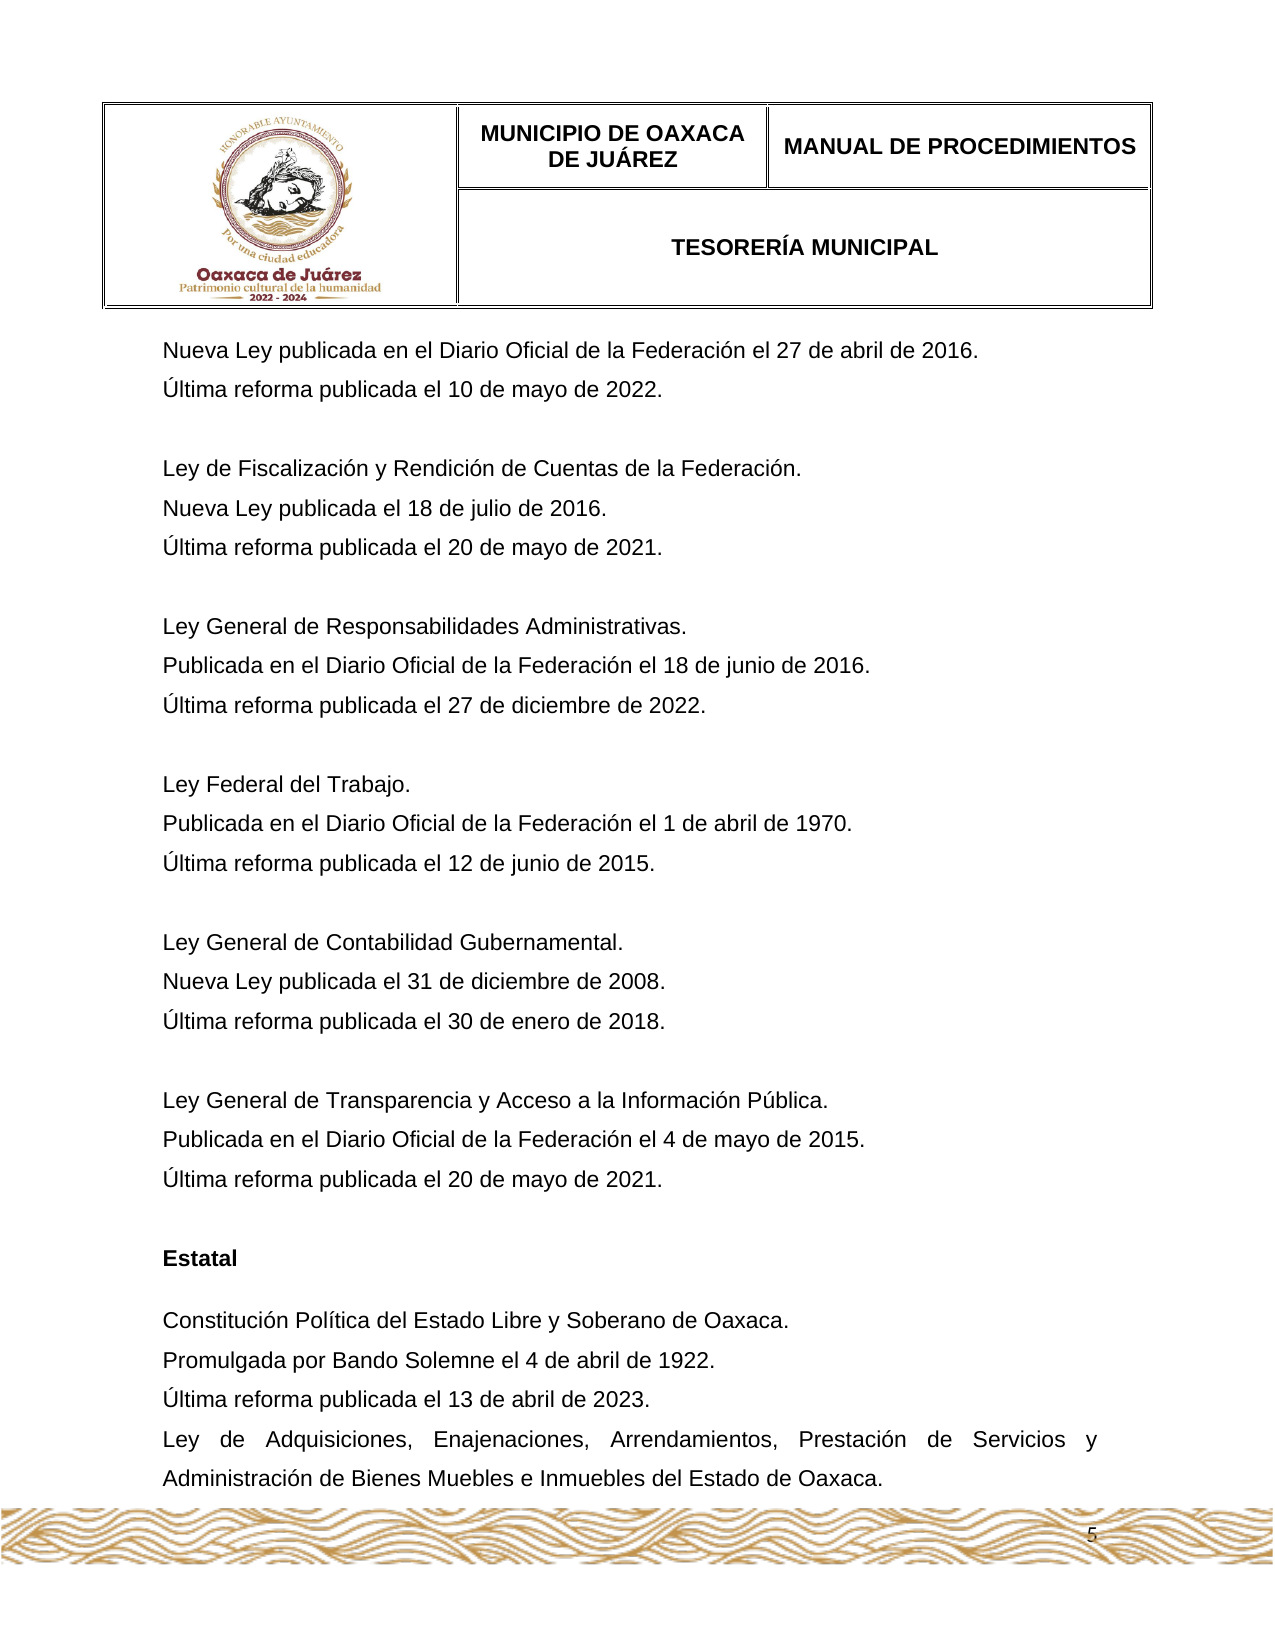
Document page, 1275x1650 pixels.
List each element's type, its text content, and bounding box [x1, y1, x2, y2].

text Promulgada por Bando Solemne el 4 de abril de 1922. [162, 1347, 1098, 1373]
text Nueva Ley publicada el 31 de diciembre de 2008. [162, 968, 1098, 994]
text Estatal [162, 1244, 1098, 1271]
text Nueva Ley publicada el 18 de julio de 2016. [162, 494, 1098, 521]
text Última reforma publicada el 12 de junio de 2015. [162, 850, 1098, 876]
text Última reforma publicada el 10 de mayo de 2022. [162, 376, 1098, 402]
text Ley General de Contabilidad Gubernamental. [162, 929, 1098, 955]
text Ley Federal del Trabajo. [162, 771, 1098, 797]
text Última reforma publicada el 13 de abril de 2023. [162, 1386, 1098, 1413]
text Ley General de Transparencia y Acceso a la Información Pública. [162, 1087, 1098, 1113]
text Publicada en el Diario Oficial de la Federación el 1 de abril de 1970. [162, 810, 1098, 837]
text Ley de Adquisiciones, Enajenaciones, Arrendamientos, Prestación de Servicios y Administración de Bienes Muebles e Inmuebles del Estado de Oaxaca. [162, 1426, 1098, 1492]
text Ley General de Responsabilidades Administrativas. [162, 613, 1098, 639]
text Última reforma publicada el 20 de mayo de 2021. [162, 534, 1098, 560]
text Última reforma publicada el 20 de mayo de 2021. [162, 1166, 1098, 1192]
text Constitución Política del Estado Libre y Soberano de Oaxaca. [162, 1307, 1098, 1334]
text Publicada en el Diario Oficial de la Federación el 18 de junio de 2016. [162, 652, 1098, 679]
text Publicada en el Diario Oficial de la Federación el 4 de mayo de 2015. [162, 1126, 1098, 1152]
text Última reforma publicada el 27 de diciembre de 2022. [162, 692, 1098, 718]
text Ley de Fiscalización y Rendición de Cuentas de la Federación. [162, 455, 1098, 481]
text Nueva Ley publicada en el Diario Oficial de la Federación el 27 de abril de 2016. [162, 337, 1098, 363]
text Última reforma publicada el 30 de enero de 2018. [162, 1008, 1098, 1034]
